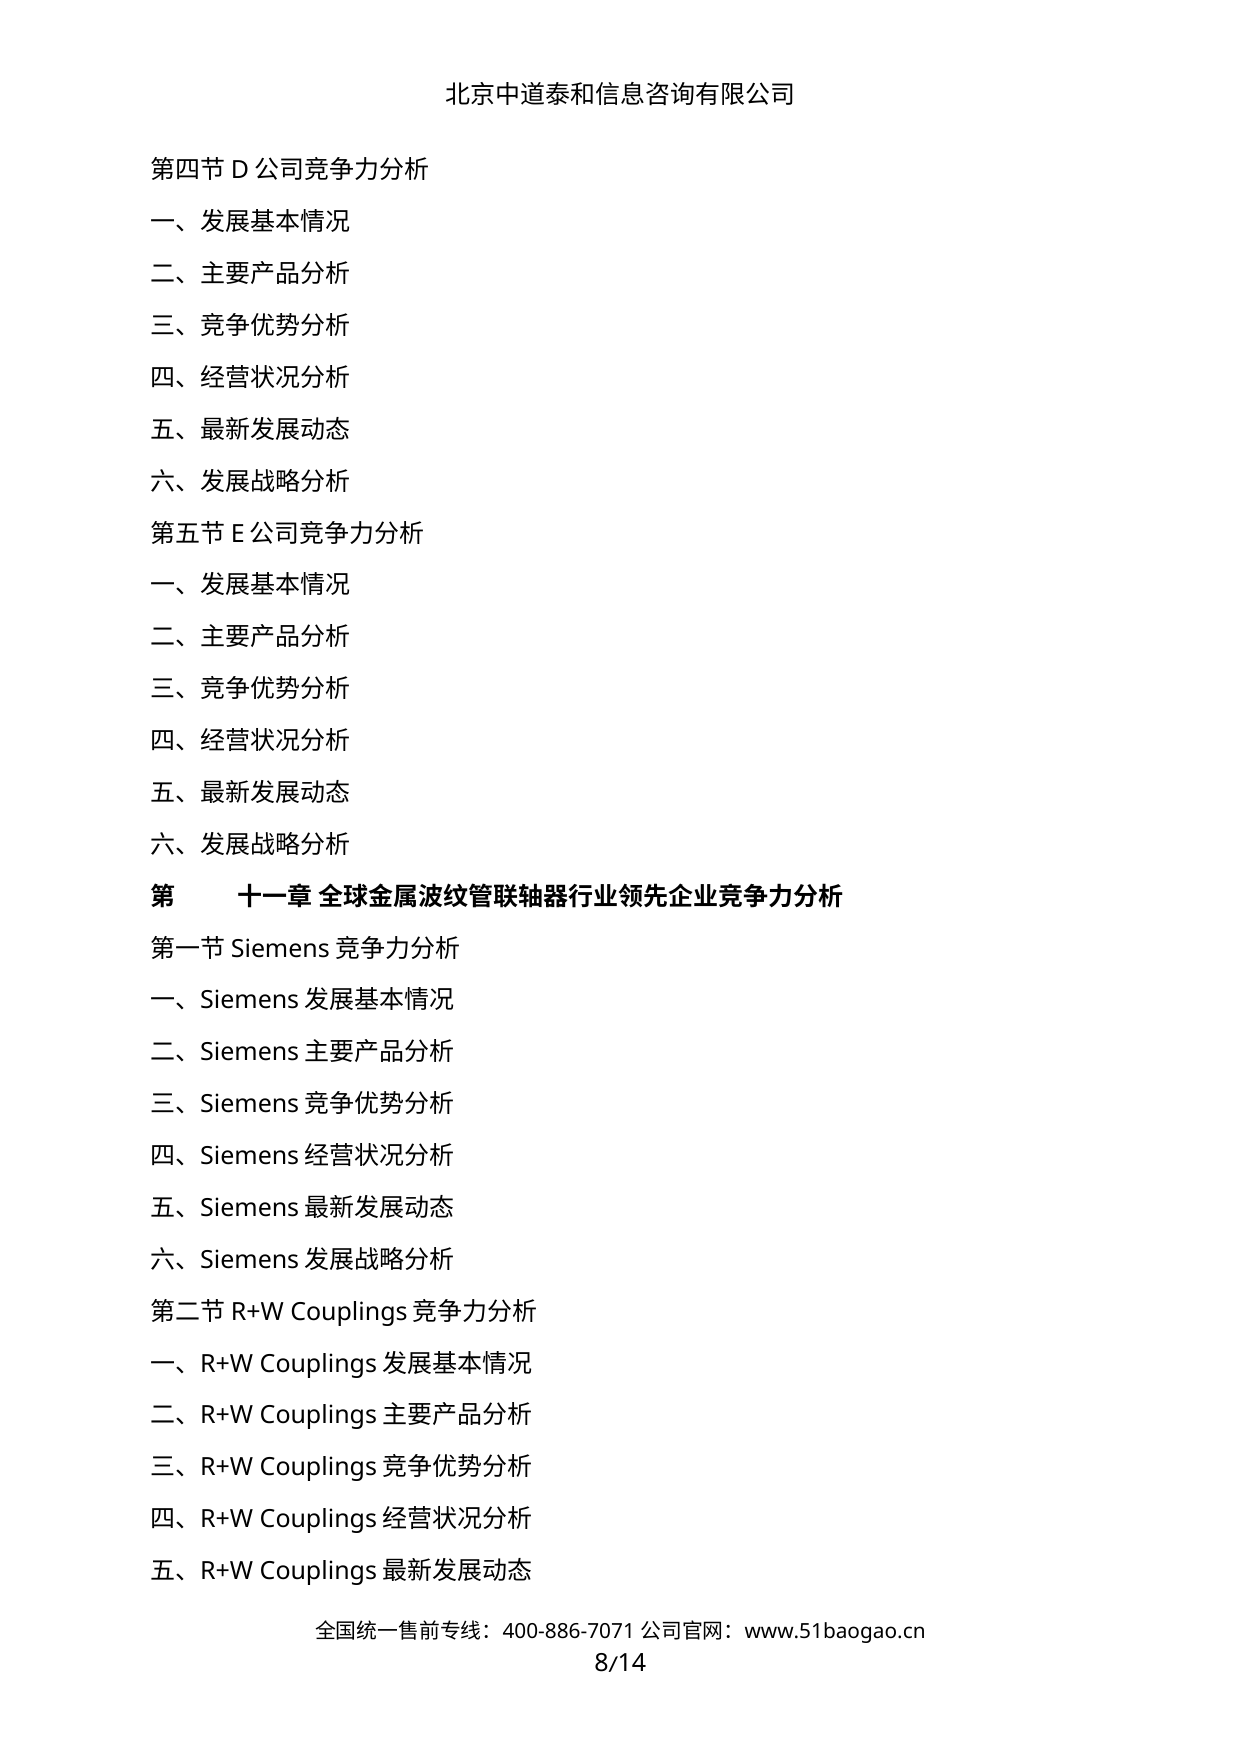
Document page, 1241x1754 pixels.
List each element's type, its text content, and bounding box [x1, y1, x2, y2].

text 五、最新发展动态 [150, 409, 1090, 446]
text 五、R+W Couplings最新发展动态 [150, 1551, 1090, 1587]
text 五、Siemens最新发展动态 [150, 1187, 1090, 1224]
text 第五节 E公司竞争力分析 [150, 513, 1090, 549]
text 二、Siemens主要产品分析 [150, 1032, 1090, 1068]
text 二、主要产品分析 [150, 254, 1090, 290]
text 一、R+W Couplings发展基本情况 [150, 1343, 1090, 1379]
text 四、Siemens经营状况分析 [150, 1136, 1090, 1172]
text 三、竞争优势分析 [150, 669, 1090, 705]
text 第一节 Siemens竞争力分析 [150, 928, 1090, 964]
text 三、Siemens竞争优势分析 [150, 1084, 1090, 1120]
text 二、R+W Couplings主要产品分析 [150, 1395, 1090, 1431]
text 一、发展基本情况 [150, 565, 1090, 601]
text 一、发展基本情况 [150, 202, 1090, 238]
text 二、主要产品分析 [150, 617, 1090, 653]
text 三、竞争优势分析 [150, 306, 1090, 342]
text 六、发展战略分析 [150, 461, 1090, 497]
text 六、发展战略分析 [150, 824, 1090, 861]
text 一、Siemens发展基本情况 [150, 980, 1090, 1016]
text 第二节 R+W Couplings竞争力分析 [150, 1291, 1090, 1327]
text 三、R+W Couplings竞争优势分析 [150, 1447, 1090, 1483]
text 四、R+W Couplings经营状况分析 [150, 1499, 1090, 1535]
text 六、Siemens发展战略分析 [150, 1239, 1090, 1276]
text 第四节 D公司竞争力分析 [150, 150, 1090, 186]
text 五、最新发展动态 [150, 772, 1090, 809]
text 第 十一章 全球金属波纹管联轴器行业领先企业竞争力分析 [150, 876, 1090, 912]
text 四、经营状况分析 [150, 357, 1090, 394]
text 四、经营状况分析 [150, 721, 1090, 757]
